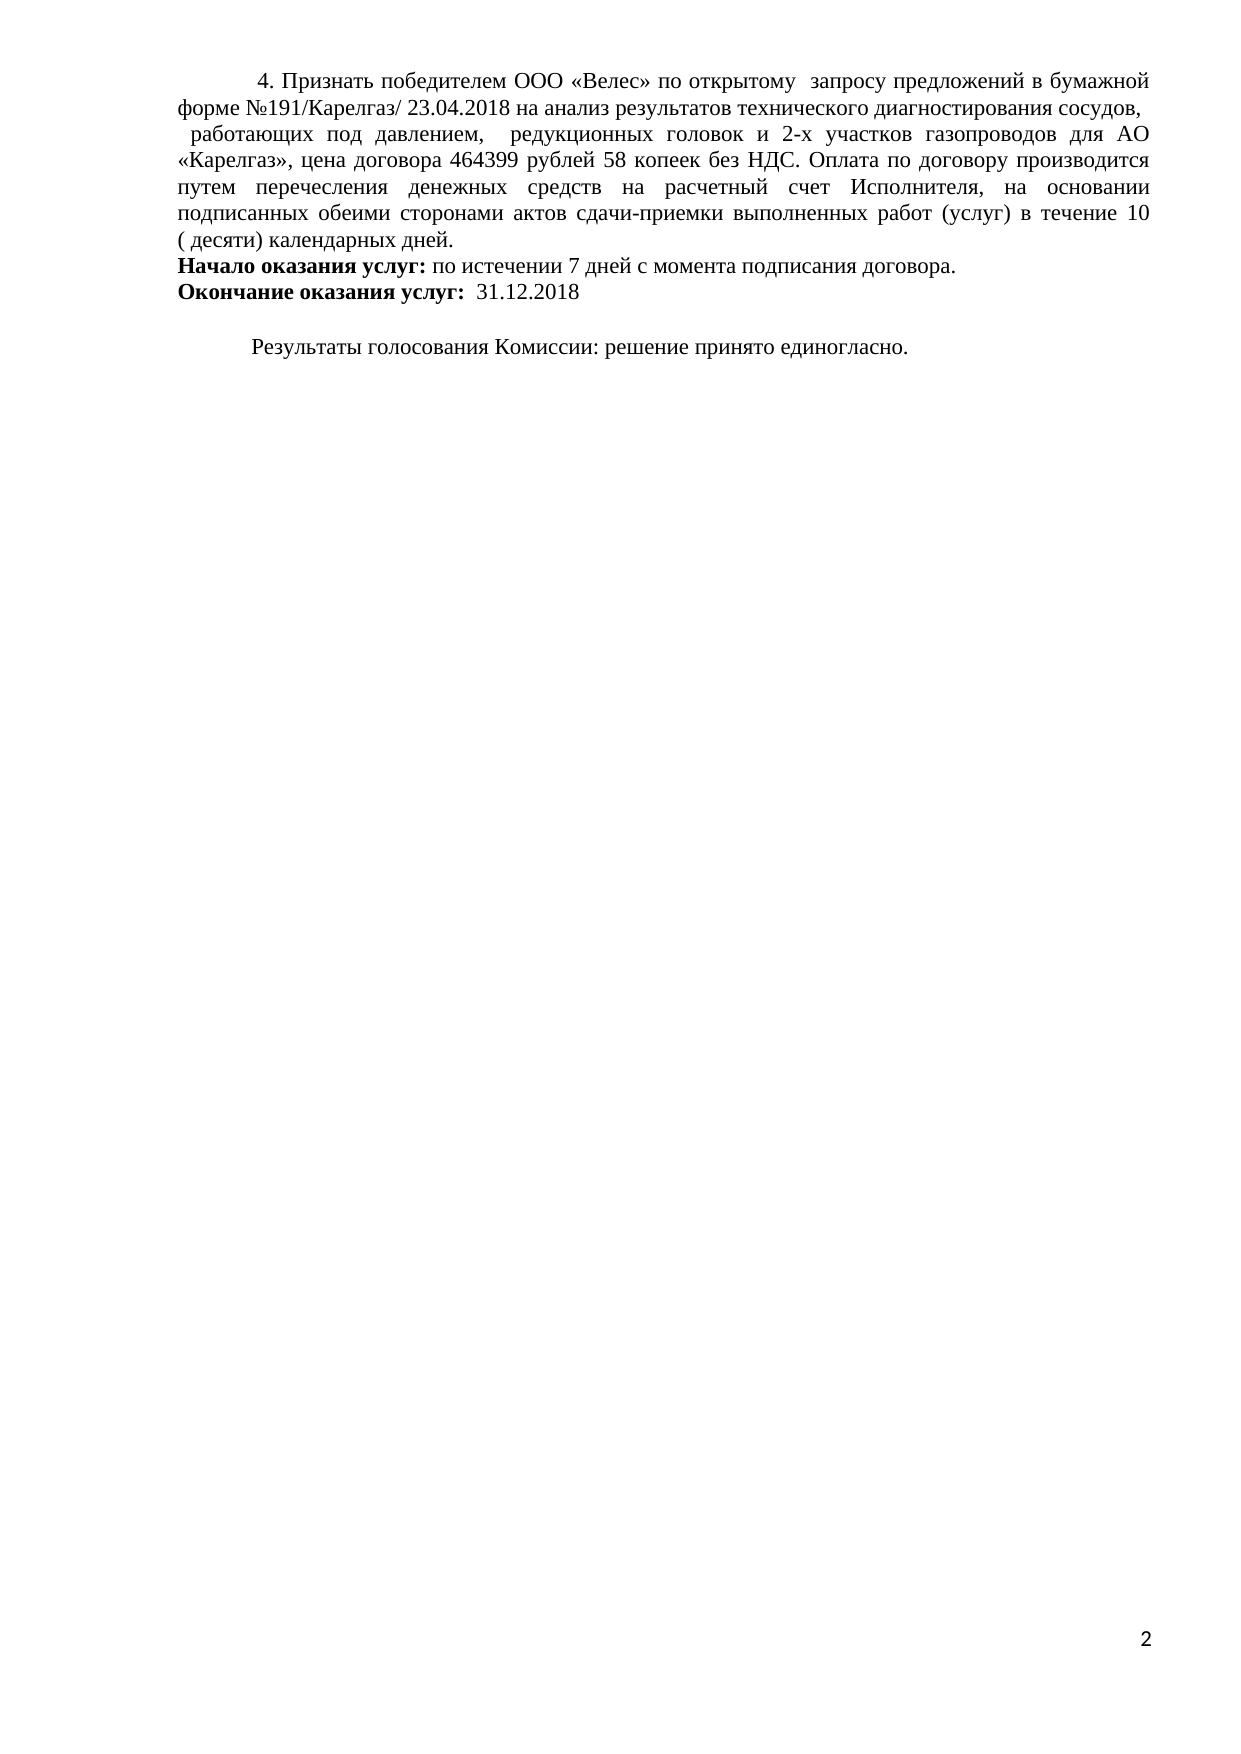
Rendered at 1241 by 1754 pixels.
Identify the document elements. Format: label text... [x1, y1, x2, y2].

text Результаты голосования Комиссии: решение принято единогласно. [177, 333, 1152, 360]
list 4. Признать победителем ООО «Велес» по открытому запросу предложений в бумажной форме №191/Карелгаз/ 23.04.2018 на анализ результатов технического диагностирования сосудов, [177, 67, 1152, 120]
list Окончание оказания услуг: [177, 278, 1152, 305]
list Начало оказания услуг: по истечении 7 дней с момента подписания договора. [177, 252, 1152, 278]
list работающих под давлением, редукционных головок и 2-х участков газопроводов для АО «Карелгаз», цена договора 464399 рублей 58 копеек без НДС. Оплата по договору производится путем перечесления денежных средств на расчетный счет Исполнителя, на основании подписанных обеими сторонами актов сдачи-приемки выполненных работ (услуг) в течение 10 ( десяти) календарных дней. [177, 120, 1152, 252]
